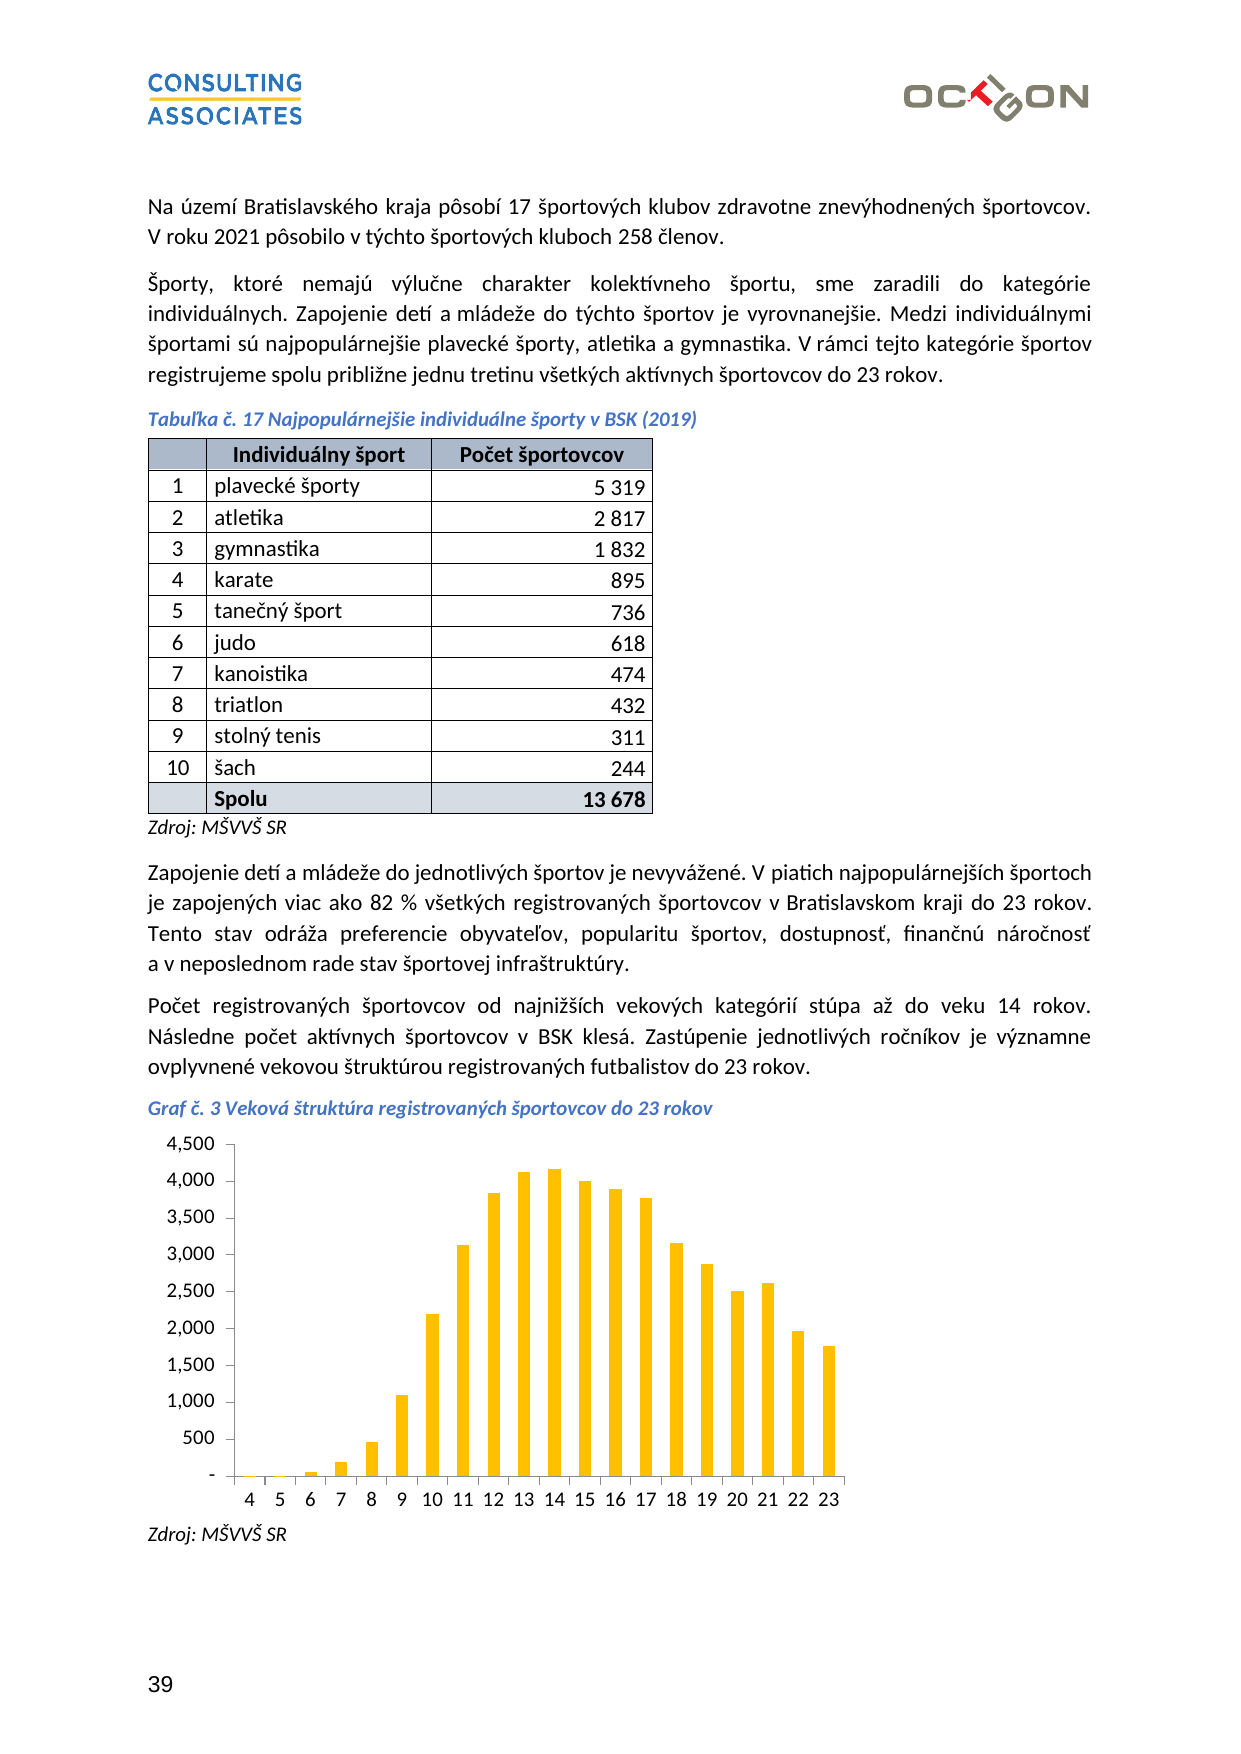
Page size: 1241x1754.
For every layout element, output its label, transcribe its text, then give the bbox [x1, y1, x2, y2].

table_cell 2 817 [432, 502, 652, 532]
text Športy, ktoré nemajú výlučne charakter kolektívneho športu, sme zaradili do kategórie individuálnych. Zapojenie detí a mládeže do týchto športov je vyrovnanejšie. Medzi individuálnymi športami sú najpopulárnejšie plavecké športy, atletika a gymnastika. V rámci tejto kategórie športov registrujeme spolu približne jednu tretinu všetkých aktívnych športovcov do 23 rokov. [148, 269, 1092, 388]
table_cell 8 [149, 689, 206, 719]
table_cell karate [207, 564, 431, 594]
table_cell kanoistika [207, 658, 431, 688]
table_cell 618 [432, 627, 652, 657]
table_cell 4 [149, 564, 206, 594]
table_cell 244 [432, 752, 652, 782]
table_cell 5 319 [432, 471, 652, 501]
table_header [149, 439, 206, 469]
picture [147, 73, 302, 125]
table_cell šach [207, 752, 431, 782]
table_cell stolný tenis [207, 721, 431, 751]
table_cell 474 [432, 658, 652, 688]
table_cell 3 [149, 533, 206, 563]
text Na území Bratislavského kraja pôsobí 17 športových klubov zdravotne znevýhodnených športovcov. V roku 2021 pôsobilo v týchto športových kluboch 258 členov. [148, 192, 1092, 250]
table_header Počet športovcov [432, 439, 652, 469]
text Zapojenie detí a mládeže do jednotlivých športov je nevyvážené. V piatich najpopulárnejších športoch je zapojených viac ako 82 % všetkých registrovaných športovcov v Bratislavskom kraji do 23 rokov. Tento stav odráža preferencie obyvateľov, popularitu športov, dostupnosť, finančnú náročnosť a v neposlednom rade stav športovej infraštruktúry. [148, 858, 1092, 977]
table_cell 1 832 [432, 533, 652, 563]
text Tabuľka č. 17 Najpopulárnejšie individuálne športy v BSK (2019) [148, 407, 1092, 432]
table_cell triatlon [207, 689, 431, 719]
table_cell 2 [149, 502, 206, 532]
table_cell gymnastika [207, 533, 431, 563]
table_cell 1 [149, 471, 206, 501]
table_cell 13 678 [432, 783, 652, 813]
table_cell 432 [432, 689, 652, 719]
table_header Individuálny šport [207, 439, 431, 469]
text Počet registrovaných športovcov od najnižších vekových kategórií stúpa až do veku 14 rokov. Následne počet aktívnych športovcov v BSK klesá. Zastúpenie jednotlivých ročníkov je významne ovplyvnené vekovou štruktúrou registrovaných futbalistov do 23 rokov. [148, 992, 1092, 1080]
table_cell atletika [207, 502, 431, 532]
table_cell judo [207, 627, 431, 657]
table_cell 895 [432, 564, 652, 594]
text Zdroj: MŠVVŠ SR [148, 814, 1092, 840]
table_cell 9 [149, 721, 206, 751]
table_cell [149, 783, 206, 813]
table_cell 736 [432, 596, 652, 626]
text Graf č. 3 Veková štruktúra registrovaných športovcov do 23 rokov [148, 1095, 1092, 1120]
table_cell 5 [149, 596, 206, 626]
table_cell Spolu [207, 783, 431, 813]
table_cell plavecké športy [207, 471, 431, 501]
text Zdroj: MŠVVŠ SR [148, 1521, 1092, 1547]
table_cell 7 [149, 658, 206, 688]
table_cell 10 [149, 752, 206, 782]
table_cell 311 [432, 721, 652, 751]
table_cell 6 [149, 627, 206, 657]
table_cell tanečný šport [207, 596, 431, 626]
